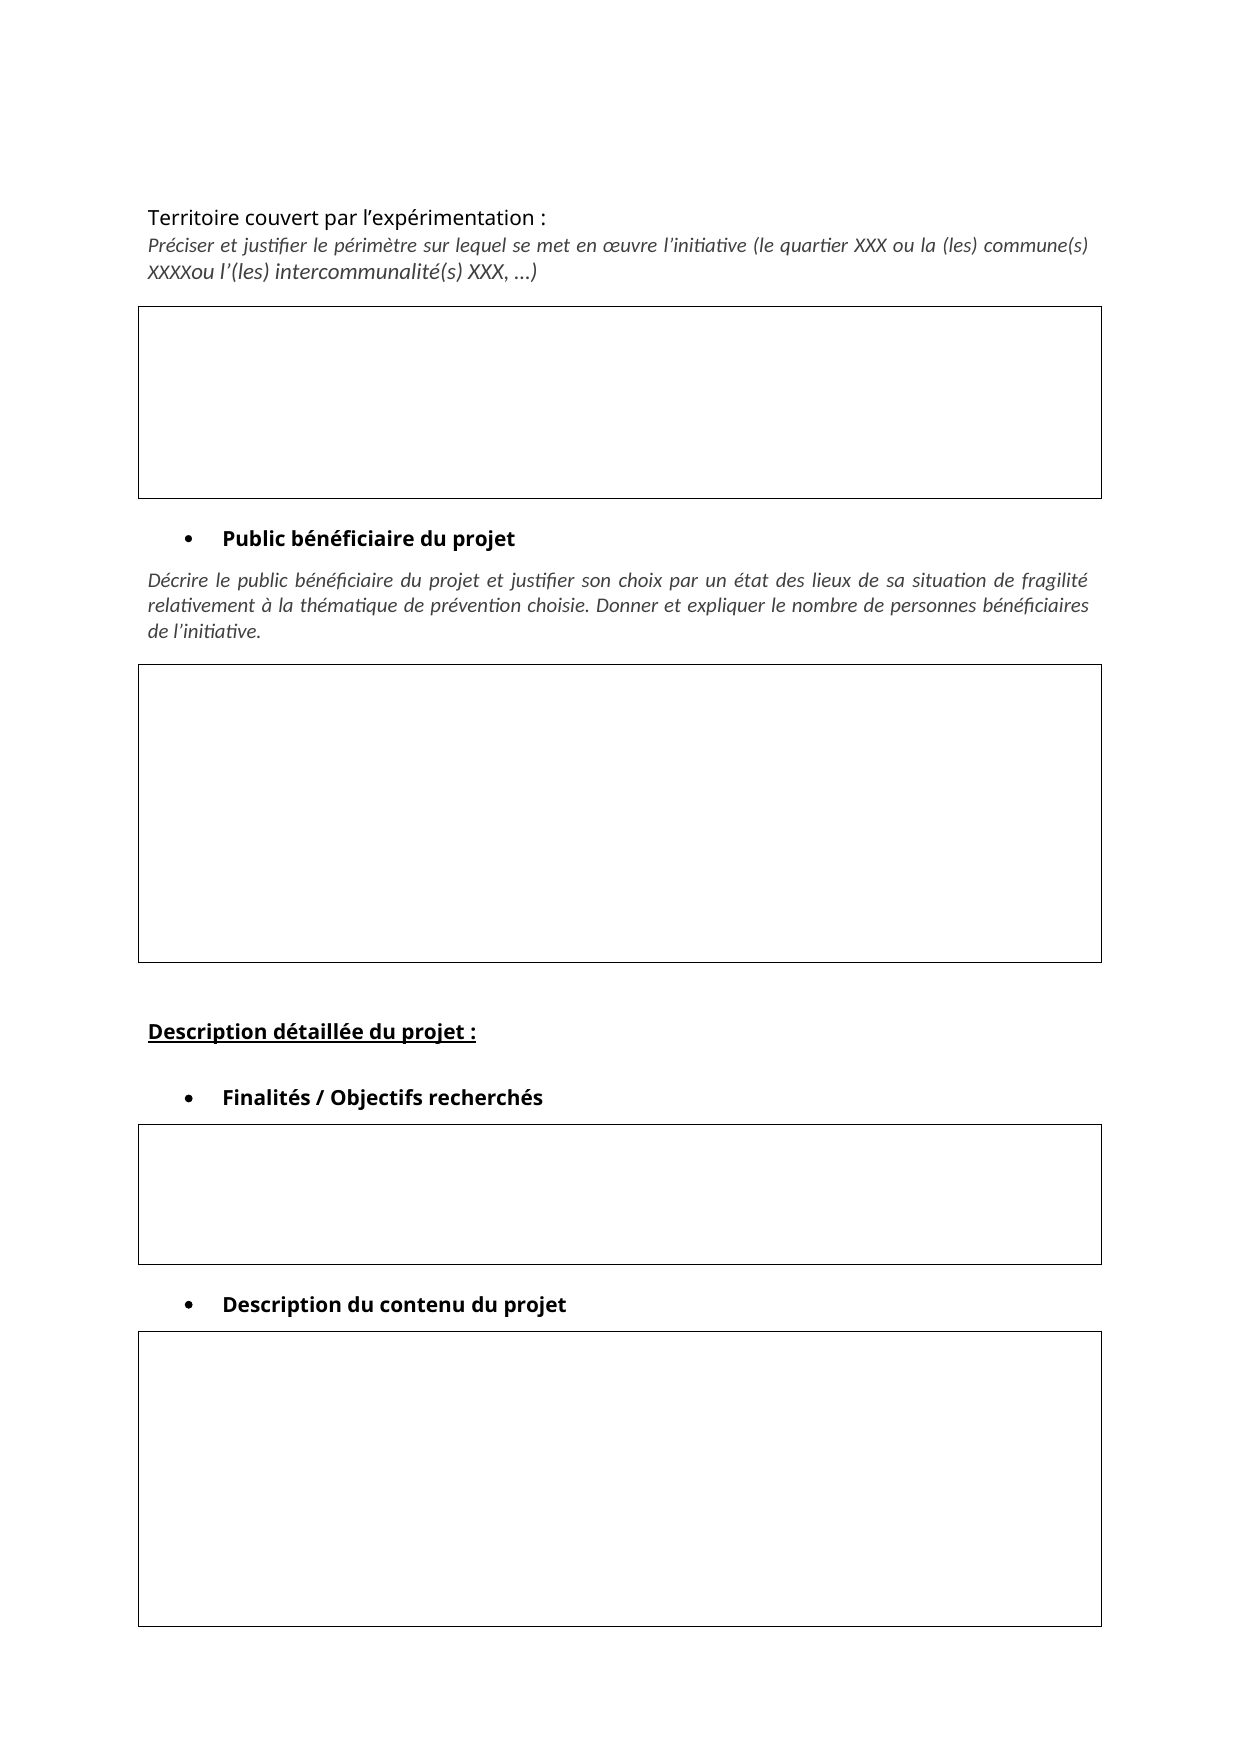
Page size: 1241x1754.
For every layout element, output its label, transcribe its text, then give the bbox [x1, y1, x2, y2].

text Décrire le public bénéficiaire du projet et justifier son choix par un état des lieux de sa situation de fragilité relativement à la thématique de prévention choisie. Donner et expliquer le nombre de personnes bénéficiaires de l’initiative. [148, 567, 1092, 643]
text Description détaillée du projet : [148, 1017, 1092, 1045]
list Public bénéficiaire du projet [185, 524, 1092, 553]
text Préciser et justifier le périmètre sur lequel se met en œuvre l’initiative (le quartier XXX ou la (les) commune(s) XXXXou l’(les) intercommunalité(s) XXX, …) [148, 232, 1092, 285]
list Description du contenu du projet [185, 1290, 1092, 1318]
text Territoire couvert par l’expérimentation : [148, 203, 1092, 232]
list Finalités / Objectifs recherchés [185, 1083, 1092, 1112]
